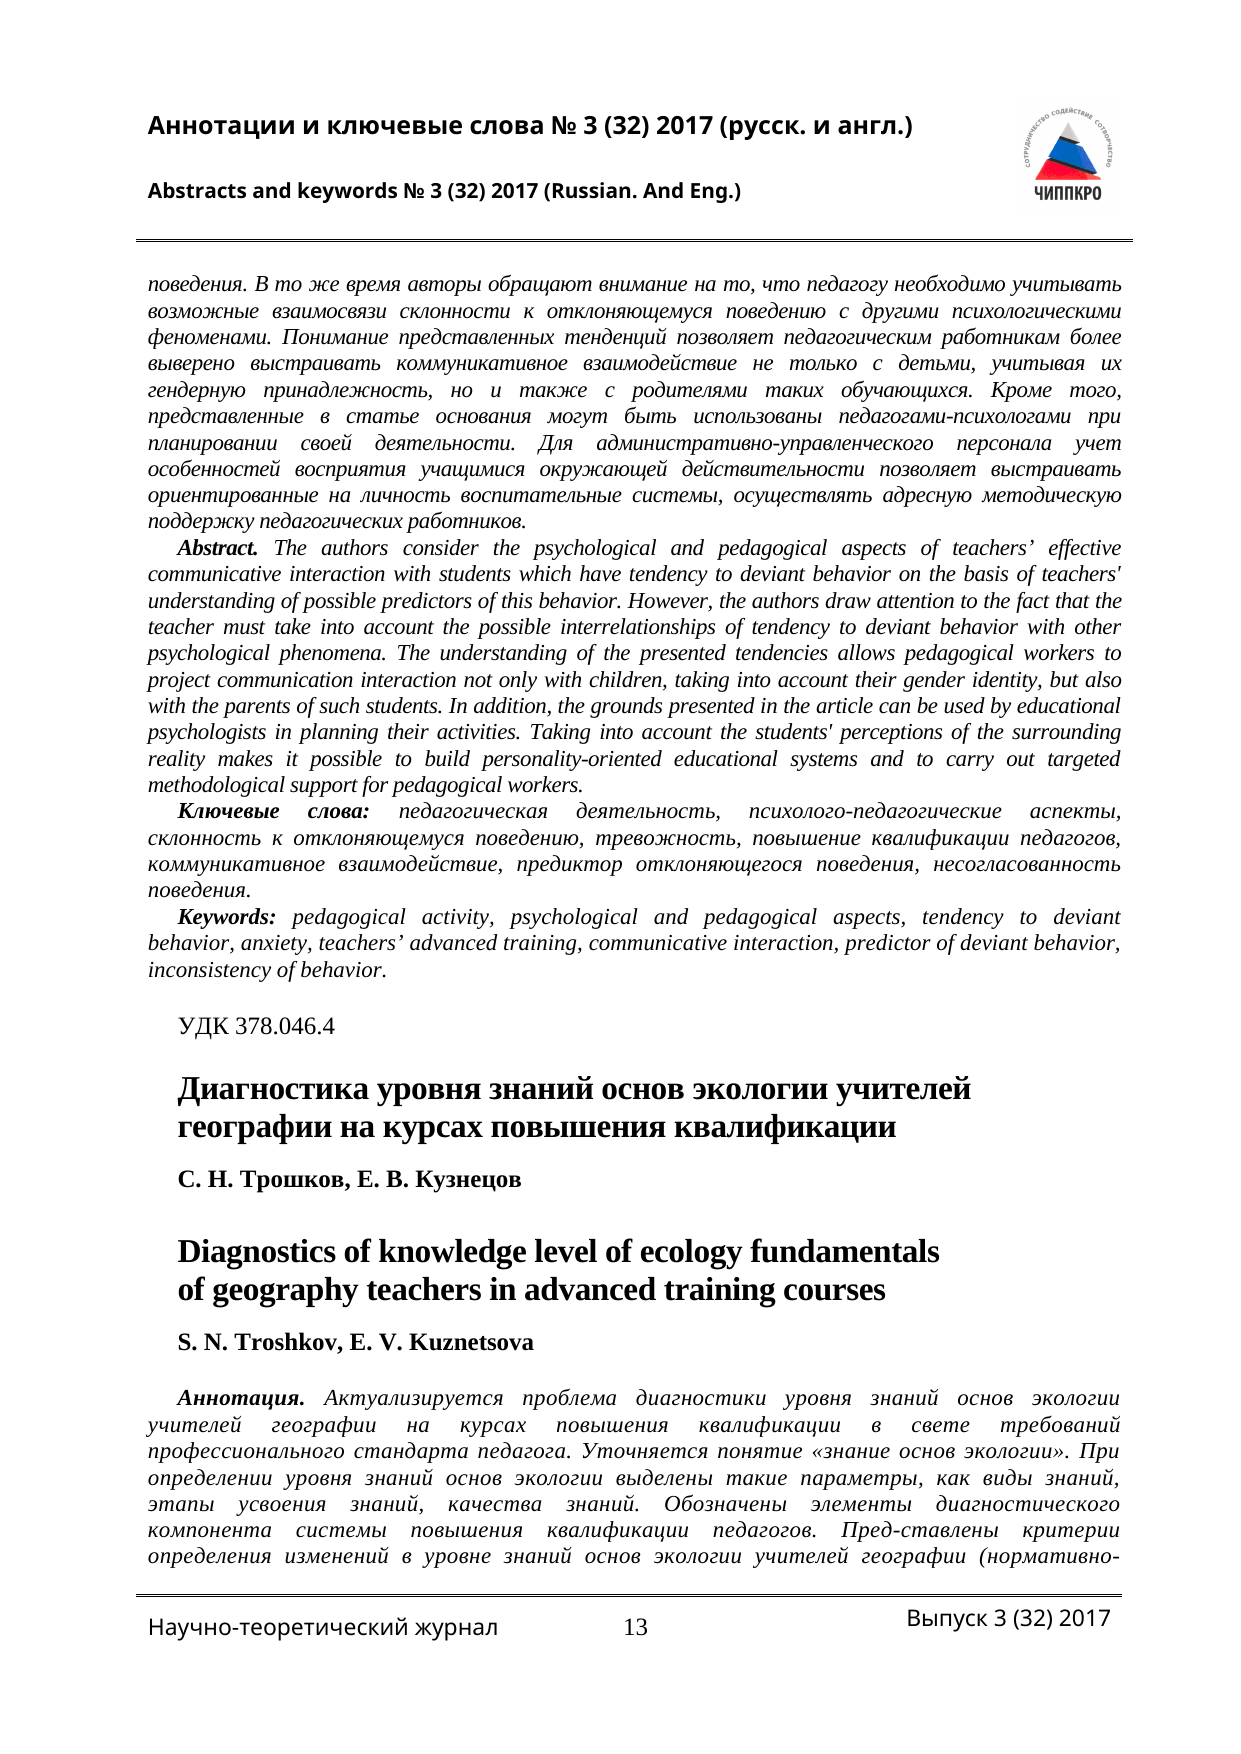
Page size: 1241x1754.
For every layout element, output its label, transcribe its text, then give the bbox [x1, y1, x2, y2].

text Диагностика уровня знаний основ экологии учителей [177, 1068, 1122, 1107]
picture [1014, 100, 1123, 213]
text Keywords: pedagogical activity, psychological and pedagogical aspects, tendency to deviant behavior, anxiety, teachers’ advanced training, communicative interaction, predictor of deviant behavior, inconsistency of behavior. [148, 903, 1122, 982]
text Diagnostics of knowledge level of ecology fundamentals [177, 1231, 1122, 1269]
text Abstract. The authors consider the psychological and pedagogical aspects of teachers’ effective communicative interaction with students which have tendency to deviant behavior on the basis of teachers' understanding of possible predictors of this behavior. However, the authors draw attention to the fact that the teacher must take into account the possible interrelationships of tendency to deviant behavior with other psychological phenomena. The understanding of the presented tendencies allows pedagogical workers to project communication interaction not only with children, taking into account their gender identity, but also with the parents of such students. In addition, the grounds presented in the article can be used by educational psychologists in planning their activities. Taking into account the students' perceptions of the surrounding reality makes it possible to build personality-oriented educational systems and to carry out targeted methodological support for pedagogical workers. [148, 534, 1122, 797]
text УДК 378.046.4 [177, 1011, 1122, 1039]
text С. Н. Трошков, Е. В. Кузнецов [177, 1164, 1122, 1193]
text of geography teachers in advanced training courses [177, 1269, 1122, 1308]
text Ключевые слова: педагогическая деятельность, психолого-педагогические аспекты, склонность к отклоняющемуся поведению, тревожность, повышение квалификации педагогов, коммуникативное взаимодействие, предиктор отклоняющегося поведения, несогласованность поведения. [148, 797, 1122, 903]
text географии на курсах повышения квалификации [177, 1107, 1122, 1145]
text S. N. Troshkov, E. V. Kuznetsova [177, 1327, 1122, 1356]
